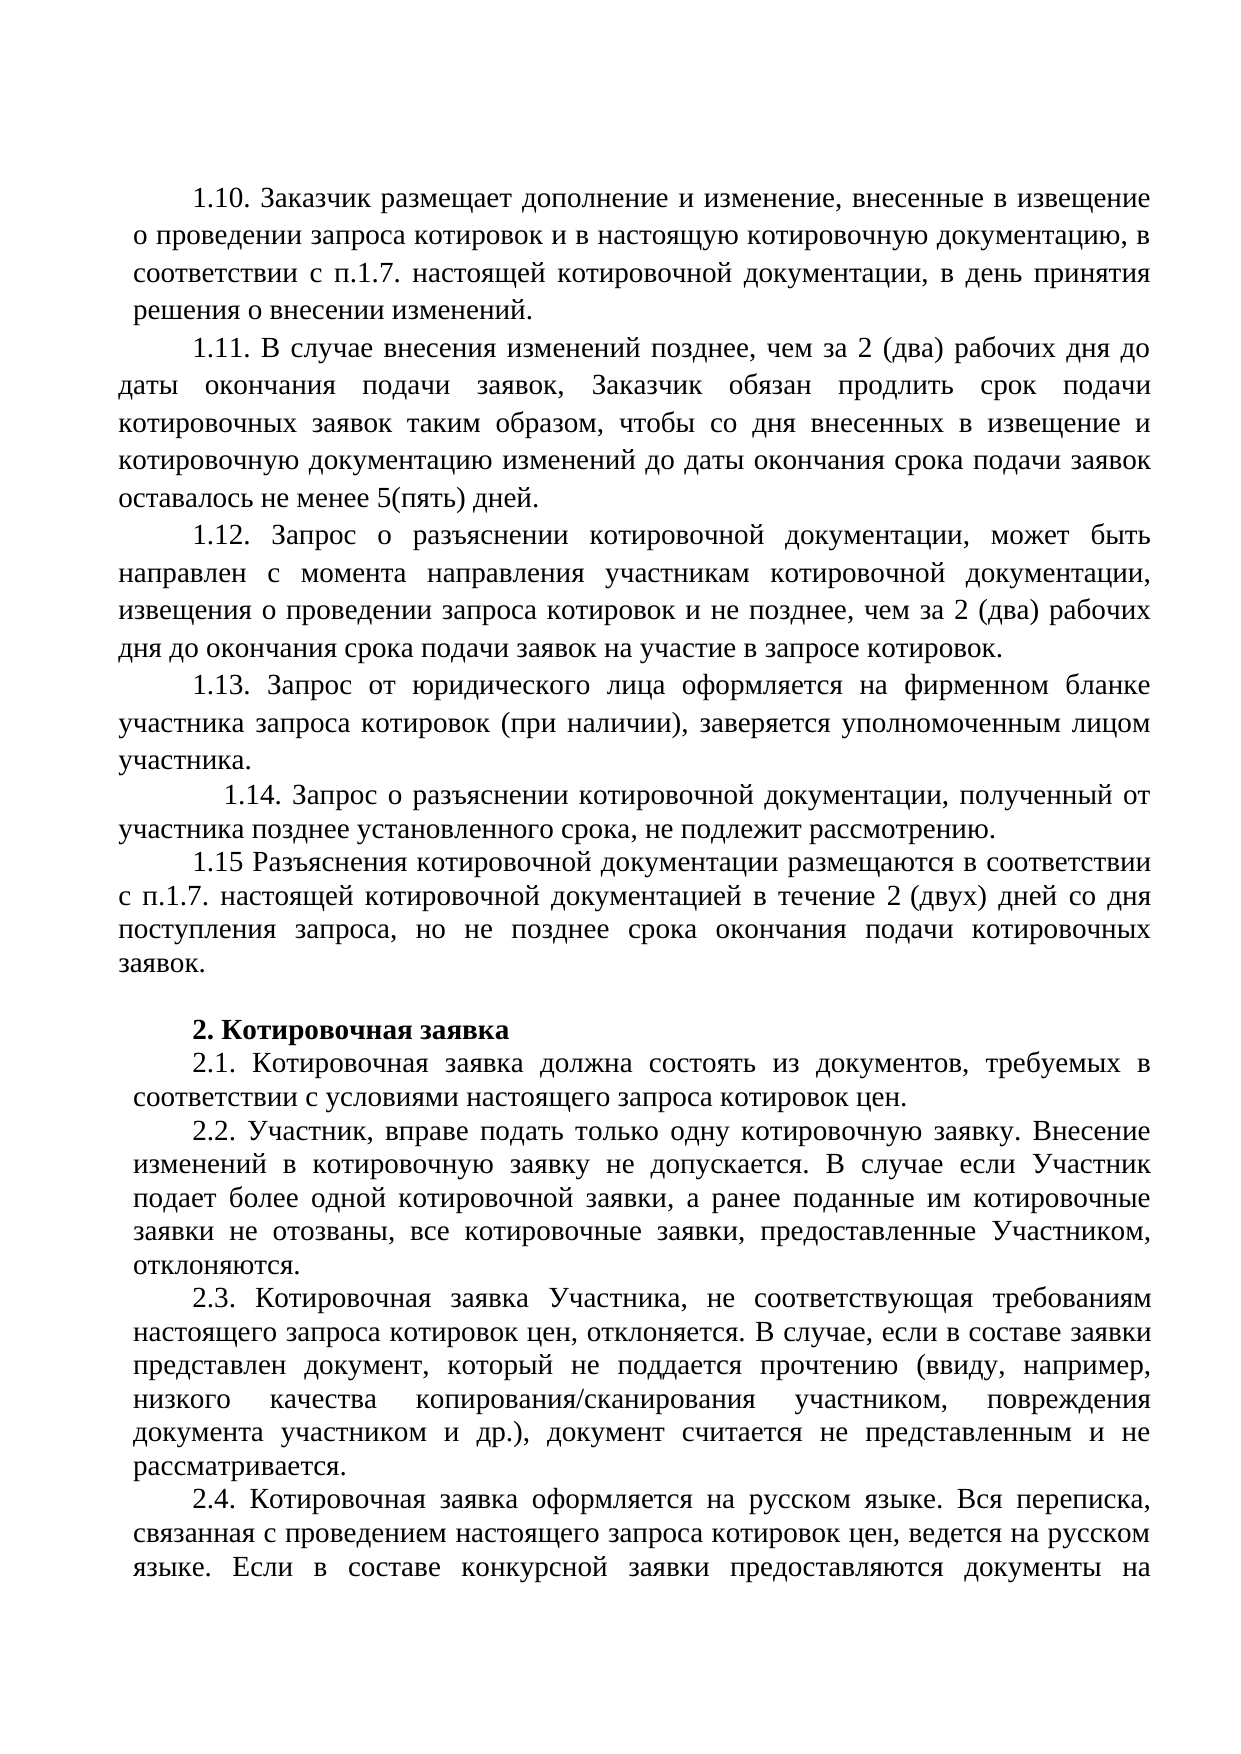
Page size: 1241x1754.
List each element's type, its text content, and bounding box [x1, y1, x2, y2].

list 1.15 Разъяснения котировочной документации размещаются в соответствии с п.1.7. настоящей котировочной документацией в течение 2 (двух) дней со дня поступления запроса, но не позднее срока окончания подачи котировочных заявок. [118, 844, 1152, 978]
text 2.1. Котировочная заявка должна состоять из документов, требуемых в соответствии с условиями настоящего запроса котировок цен. [133, 1046, 1152, 1113]
text 1.12. Запрос о разъяснении котировочной документации, может быть направлен с момента направления участникам котировочной документации, извещения о проведении запроса котировок и не позднее, чем за 2 (два) рабочих дня до окончания срока подачи заявок на участие в запросе котировок. [118, 515, 1152, 665]
text 1.11. В случае внесения изменений позднее, чем за 2 (два) рабочих дня до даты окончания подачи заявок, Заказчик обязан продлить срок подачи котировочных заявок таким образом, чтобы со дня внесенных в извещение и котировочную документацию изменений до даты окончания срока подачи заявок оставалось не менее 5(пять) дней. [118, 327, 1152, 515]
list 1.14. Запрос о разъяснении котировочной документации, полученный от участника позднее установленного срока, не подлежит рассмотрению. [118, 777, 1152, 844]
text 2.2. Участник, вправе подать только одну котировочную заявку. Внесение изменений в котировочную заявку не допускается. В случае если Участник подает более одной котировочной заявки, а ранее поданные им котировочные заявки не отозваны, все котировочные заявки, предоставленные Участником, отклоняются. [133, 1113, 1152, 1280]
text 1.10. Заказчик размещает дополнение и изменение, внесенные в извещение о проведении запроса котировок и в настоящую котировочную документацию, в соответствии с п.1.7. настоящей котировочной документации, в день принятия решения о внесении изменений. [133, 177, 1152, 327]
text 2.3. Котировочная заявка Участника, не соответствующая требованиям настоящего запроса котировок цен, отклоняется. В случае, если в составе заявки представлен документ, который не поддается прочтению (ввиду, например, низкого качества копирования/сканирования участником, повреждения документа участником и др.), документ считается не представленным и не рассматривается. [133, 1280, 1152, 1482]
text 2. Котировочная заявка [133, 1012, 1152, 1046]
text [133, 1482, 1152, 1582]
text 1.13. Запрос от юридического лица оформляется на фирменном бланке участника запроса котировок (при наличии), заверяется уполномоченным лицом участника. [118, 665, 1152, 777]
